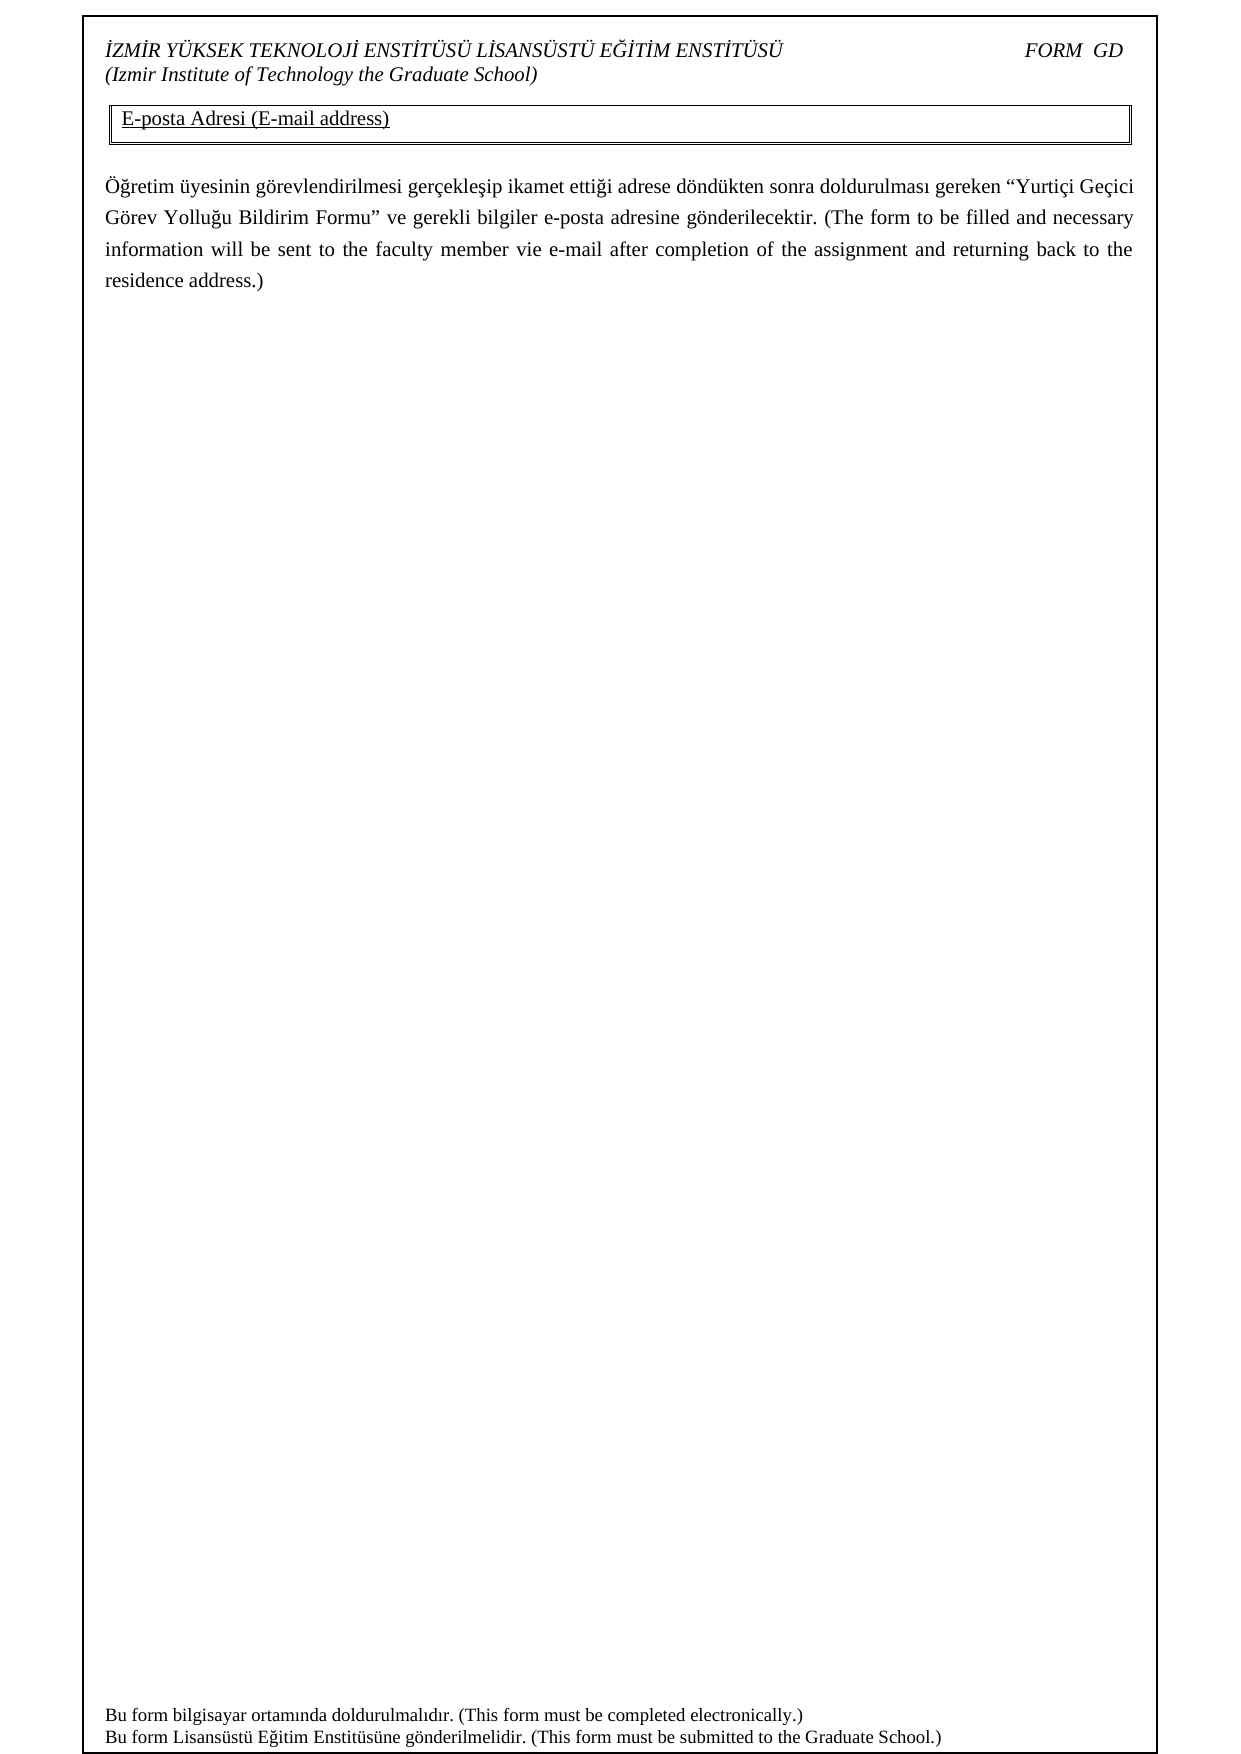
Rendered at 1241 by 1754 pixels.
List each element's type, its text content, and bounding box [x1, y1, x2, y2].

text Öğretim üyesinin görevlendirilmesi gerçekleşip ikamet ettiği adrese döndükten sonra doldurulması gereken “Yurtiçi Geçici Görev Yolluğu Bildirim Formu” ve gerekli bilgiler e-posta adresine gönderilecektir. (The form to be filled and necessary information will be sent to the faculty member vie e-mail after completion of the assignment and returning back to the residence address.) [105, 167, 1135, 292]
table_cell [112, 106, 1129, 142]
